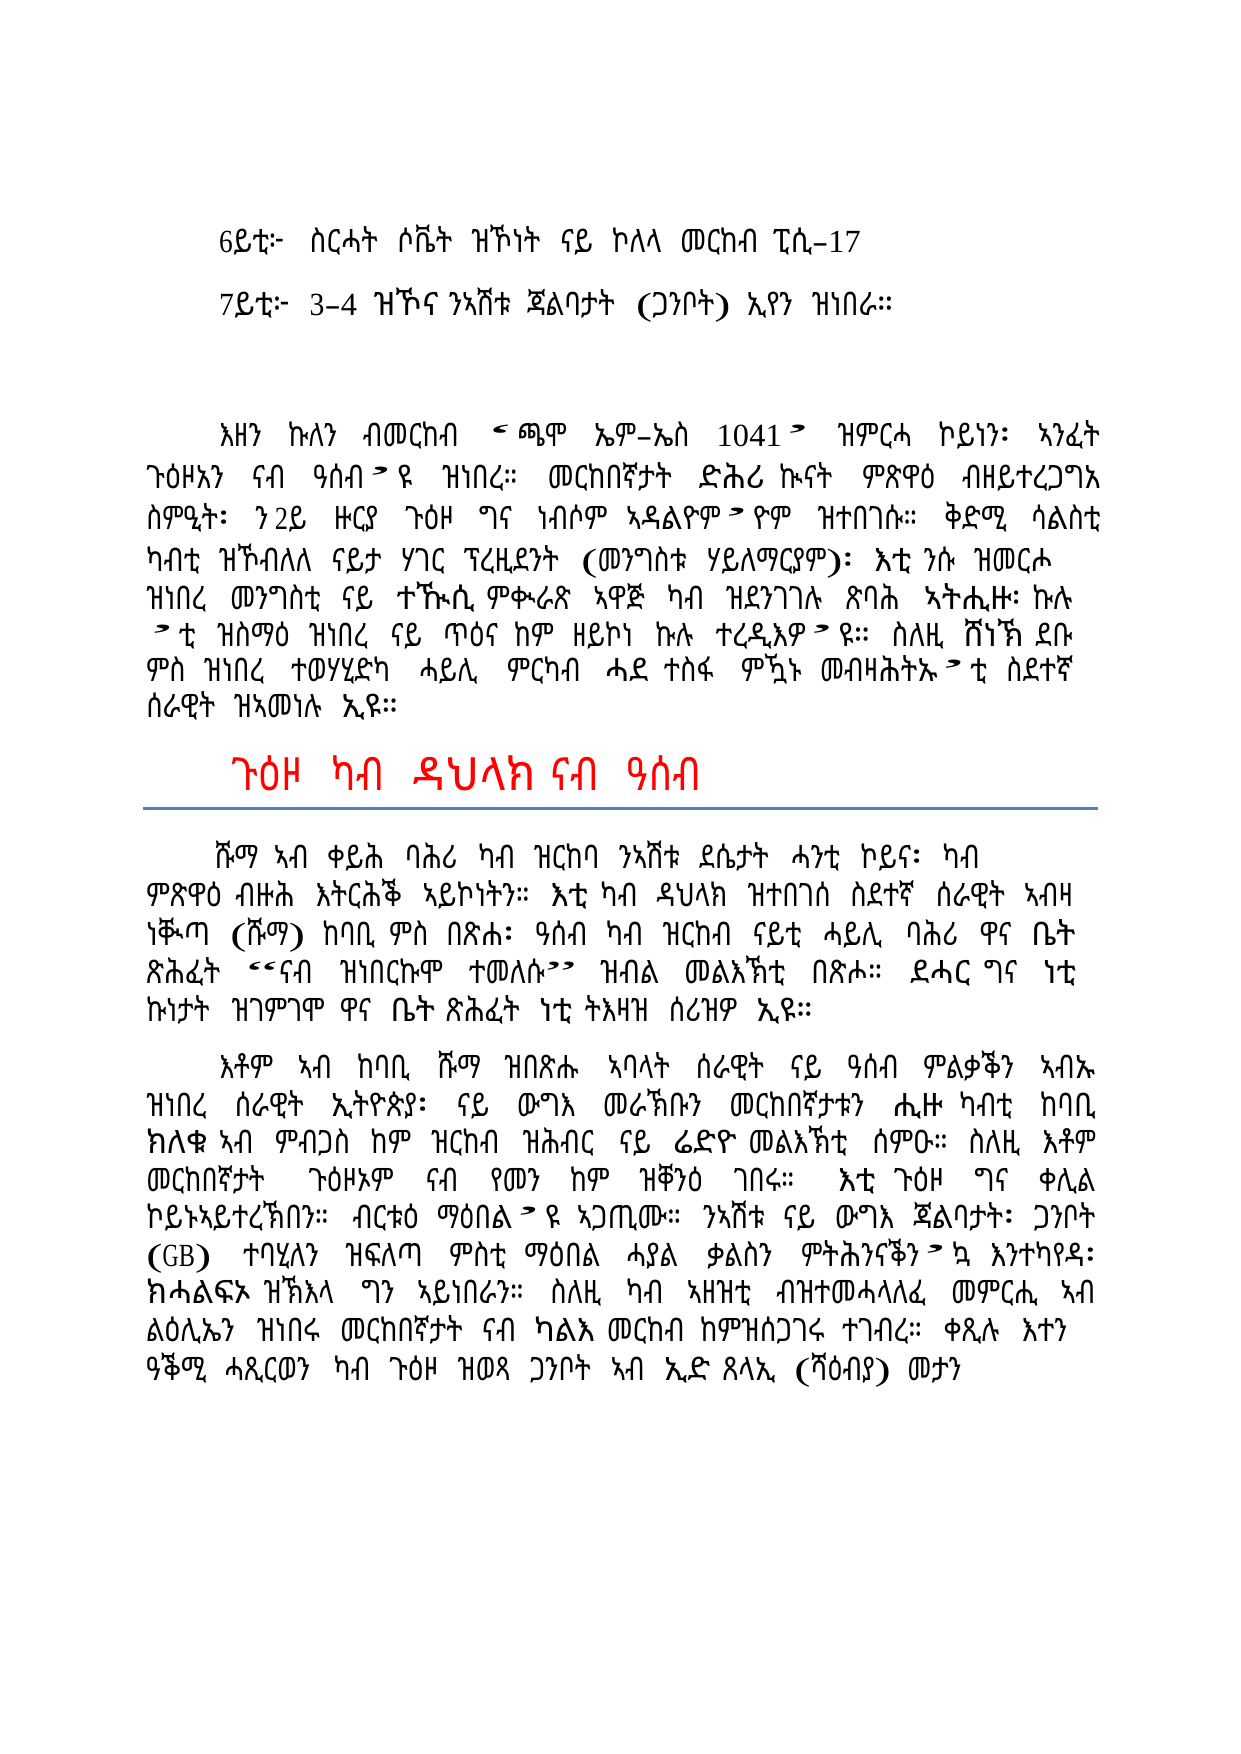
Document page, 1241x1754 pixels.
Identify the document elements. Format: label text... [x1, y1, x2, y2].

text ዝነበረ መንግስቲ ናይ ተዂሲ ምቊራጽ ኣዋጅ ካብ ዝደንገገሉ ጽባሕ ኣትሒዙ፡ ኩሉ ’ቲ ዝስማዕ ዝነበረ ናይ ጥዕና ከም ዘይኮነ ኩሉ ተረዲእዎ’ዩ። ስለዚ ሸነኽ ደቡ ምስ ዝነበረ ተወሃሂድካ ሓይሊ ምርካብ ሓደ ተስፋ ምዃኑ መብዛሕትኡ’ቲ ስደተኛ ሰራዊት ዝኣመነሉ ኢዩ። [146, 582, 1073, 724]
text ምጽዋዕ ብዙሕ እትርሕቕ ኣይኮነትን። እቲ ካብ ዳህላክ ዝተበገሰ ስደተኛ ሰራዊት ኣብዛ [146, 876, 1105, 914]
text ዓቕሚ ሓጺርወን ካብ ጉዕዞ ዝወጻ ጋንቦት ኣብ ኢድ ጸላኢ (ሻዕብያ) መታን [146, 1351, 1105, 1388]
text ሹማ ኣብ ቀይሕ ባሕሪ ካብ ዝርከባ ንኣሽቱ ደሴታት ሓንቲ ኮይና፡ ካብ [214, 837, 1008, 876]
text ጉዕዞ ካብ ዳህላክ ናብ ዓሰብ [231, 732, 1105, 799]
text 7ይቲ፦ 3-4 ዝኾና ንኣሽቱ ጃልባታት (ጋንቦት) ኢየን ዝነበራ። [219, 286, 1105, 323]
text ነቚጣ (ሹማ) ከባቢ ምስ በጽሐ፡ ዓሰብ ካብ ዝርከብ ናይቲ ሓይሊ ባሕሪ ዋና ቤት ጽሕፈት “ናብ ዝነበርኩሞ ተመለሱ” ዝብል መልእኽቲ በጽሖ። ደሓር ግና ነቲ ኩነታት ዝገምገሞ ዋና ቤት ጽሕፈት ነቲ ትእዛዝ ሰሪዝዎ ኢዩ። [146, 916, 1077, 1029]
text እዘን ኩለን ብመርከብ ‘ጫሞ ኤም-ኤስ 1041’ ዝምርሓ ኮይነን፡ ኣንፈት ጉዕዞአን ናብ ዓሰብ’ዩ ዝነበረ። መርከበኛታት ድሕሪ ኲናት ምጽዋዕ ብዘይተረጋግአ ስምዒት፡ ን2ይ ዙርያ ጉዕዞ ግና ነብሶም ኣዳልዮም’ዮም ዝተበገሱ። ቅድሚ ሳልስቲ ካብቲ ዝኾብለለ ናይታ ሃገር ፕረዚደንት (መንግስቱ ሃይለማርያም)፡ እቲ ንሱ ዝመርሖ [146, 417, 1101, 579]
text 6ይቲ፦ ስርሓት ሶቬት ዝኾነት ናይ ኮለላ መርከብ ፒሲ-17 [219, 219, 1105, 261]
text እቶም ኣብ ከባቢ ሹማ ዝበጽሑ ኣባላት ሰራዊት ናይ ዓሰብ ምልቃቕን ኣብኡ ዝነበረ ሰራዊት ኢትዮጵያ፡ ናይ ውግእ መራኽቡን መርከበኛታቱን ሒዙ ካብቲ ከባቢ ክለቁ ኣብ ምብጋስ ከም ዝርከብ ዝሕብር ናይ ሬድዮ መልእኽቲ ሰምዑ። ስለዚ እቶም መርከበኛታት ጉዕዞኦም ናብ የመን ከም ዝቐንዕ ገበሩ። እቲ ጉዕዞ ግና ቀሊል ኮይኑኣይተረኽበን። ብርቱዕ ማዕበል’ዩ ኣጋጢሙ። ንኣሽቱ ናይ ውግእ ጃልባታት፡ ጋንቦት (GB) ተባሂለን ዝፍለጣ ምስቲ ማዕበል ሓያል ቃልስን ምትሕንናቕን’ኳ እንተካየዳ፡ ክሓልፍኦ ዝኽእላ ግን ኣይነበራን። ስለዚ ካብ ኣዘዝቲ ብዝተመሓላለፈ መምርሒ ኣብ ልዕሊኤን ዝነበሩ መርከበኛታት ናብ ካልእ መርከብ ከምዝሰጋገሩ ተገብረ። ቀጺሉ እተን [146, 1049, 1096, 1349]
